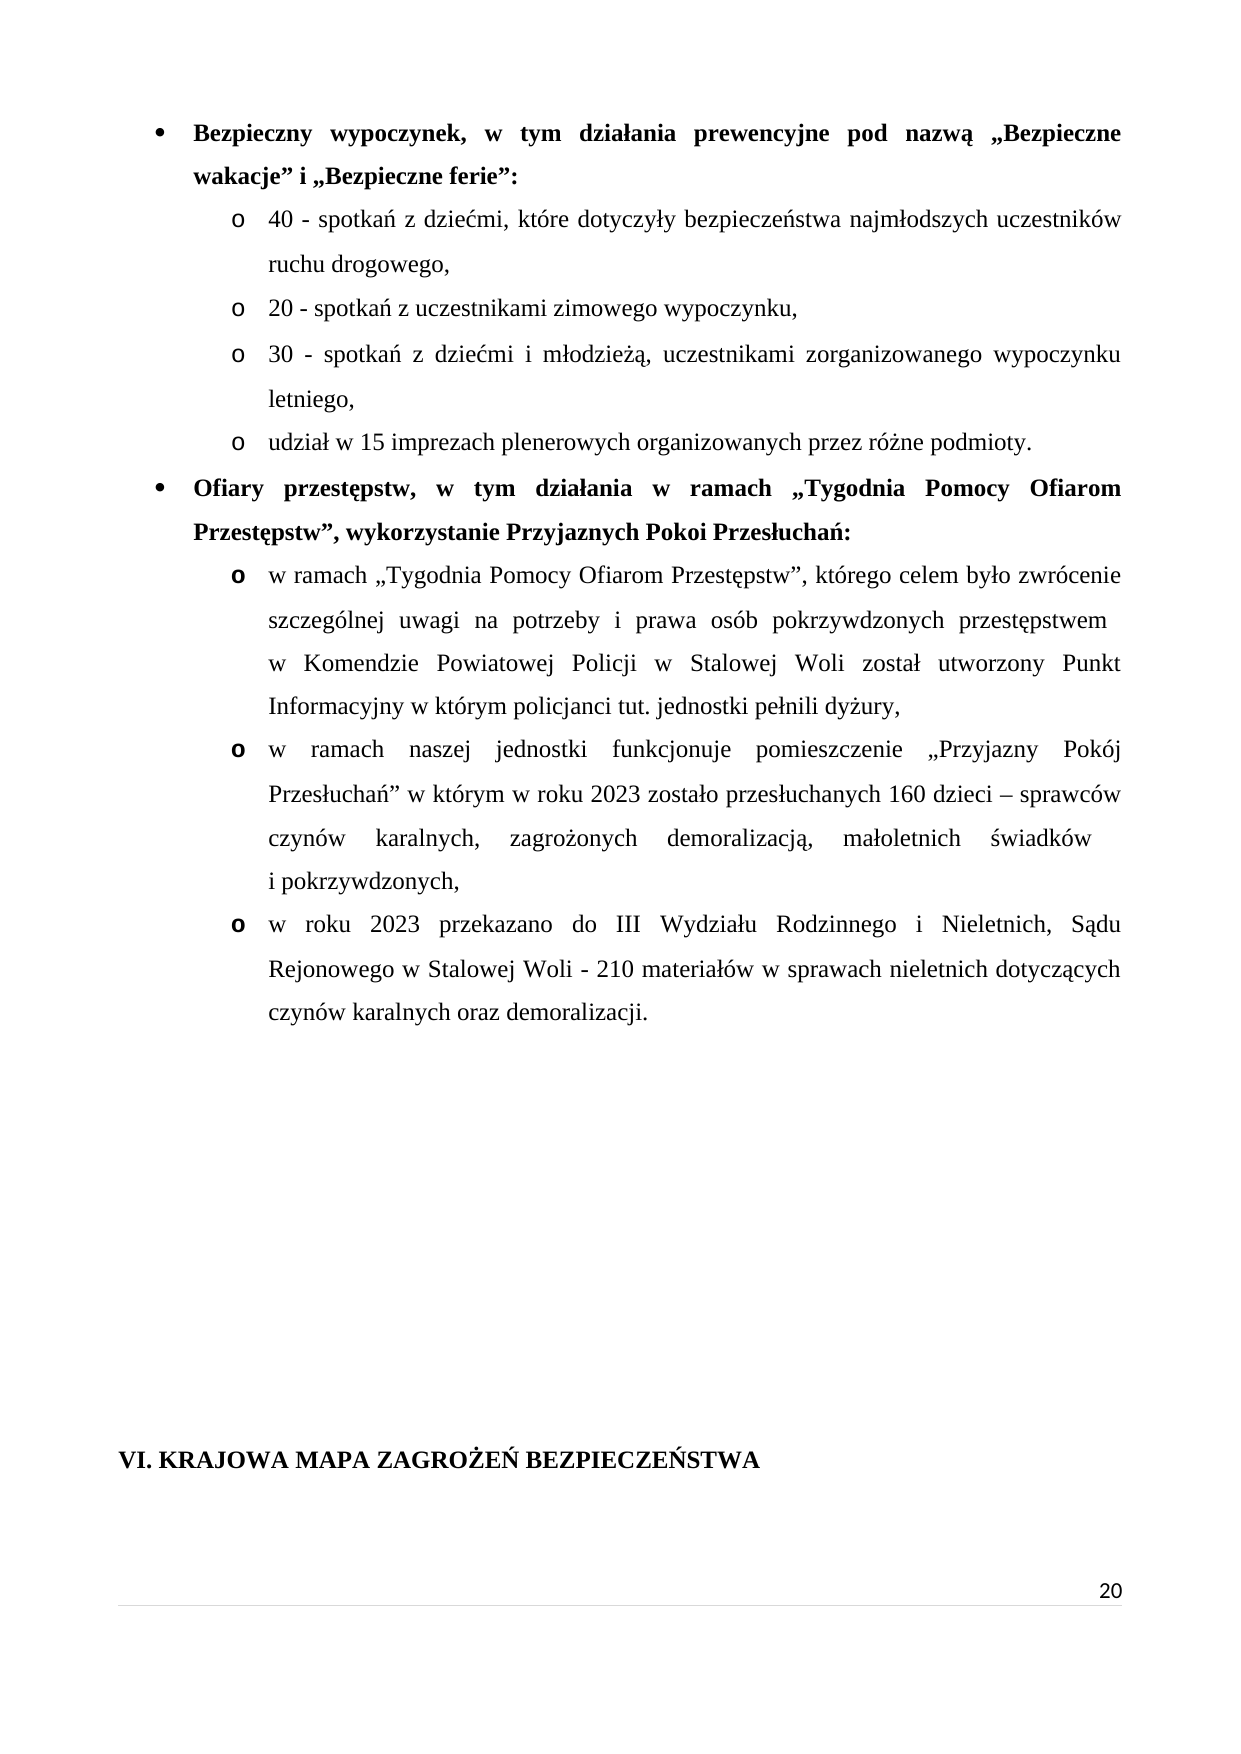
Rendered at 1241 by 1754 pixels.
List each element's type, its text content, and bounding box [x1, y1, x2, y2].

list 20 - spotkań z uczestnikami zimowego wypoczynku, [231, 293, 1122, 323]
list 30 - spotkań z dziećmi i młodzieżą, uczestnikami zorganizowanego wypoczynku letniego, [231, 339, 1122, 413]
list w roku 2023 przekazano do III Wydziału Rodzinnego i Nieletnich, Sądu Rejonowego w Stalowej Woli - 210 materiałów w sprawach nieletnich dotyczących czynów karalnych oraz demoralizacji. [231, 909, 1122, 1026]
list Ofiary przestępstw, w tym działania w ramach „Tygodnia Pomocy Ofiarom Przestępstw”, wykorzystanie Przyjaznych Pokoi Przesłuchań: [156, 473, 1122, 545]
list udział w 15 imprezach plenerowych organizowanych przez różne podmioty. [231, 427, 1122, 458]
list 40 - spotkań z dziećmi, które dotyczyły bezpieczeństwa najmłodszych uczestników ruchu drogowego, [231, 204, 1122, 278]
list w ramach naszej jednostki funkcjonuje pomieszczenie „Przyjazny Pokój Przesłuchań” w którym w roku 2023 zostało przesłuchanych 160 dzieci – sprawców czynów karalnych, zagrożonych demoralizacją, małoletnich świadków i pokrzywdzonych, [231, 734, 1122, 894]
text VI. KRAJOWA MAPA ZAGROŻEŃ BEZPIECZEŃSTWA [118, 1445, 1122, 1474]
list w ramach „Tygodnia Pomocy Ofiarom Przestępstw”, którego celem było zwrócenie szczególnej uwagi na potrzeby i prawa osób pokrzywdzonych przestępstwem w Komendzie Powiatowej Policji w Stalowej Woli został utworzony Punkt Informacyjny w którym policjanci tut. jednostki pełnili dyżury, [231, 560, 1122, 720]
list Bezpieczny wypoczynek, w tym działania prewencyjne pod nazwą „Bezpieczne wakacje” i „Bezpieczne ferie”: [156, 118, 1122, 190]
